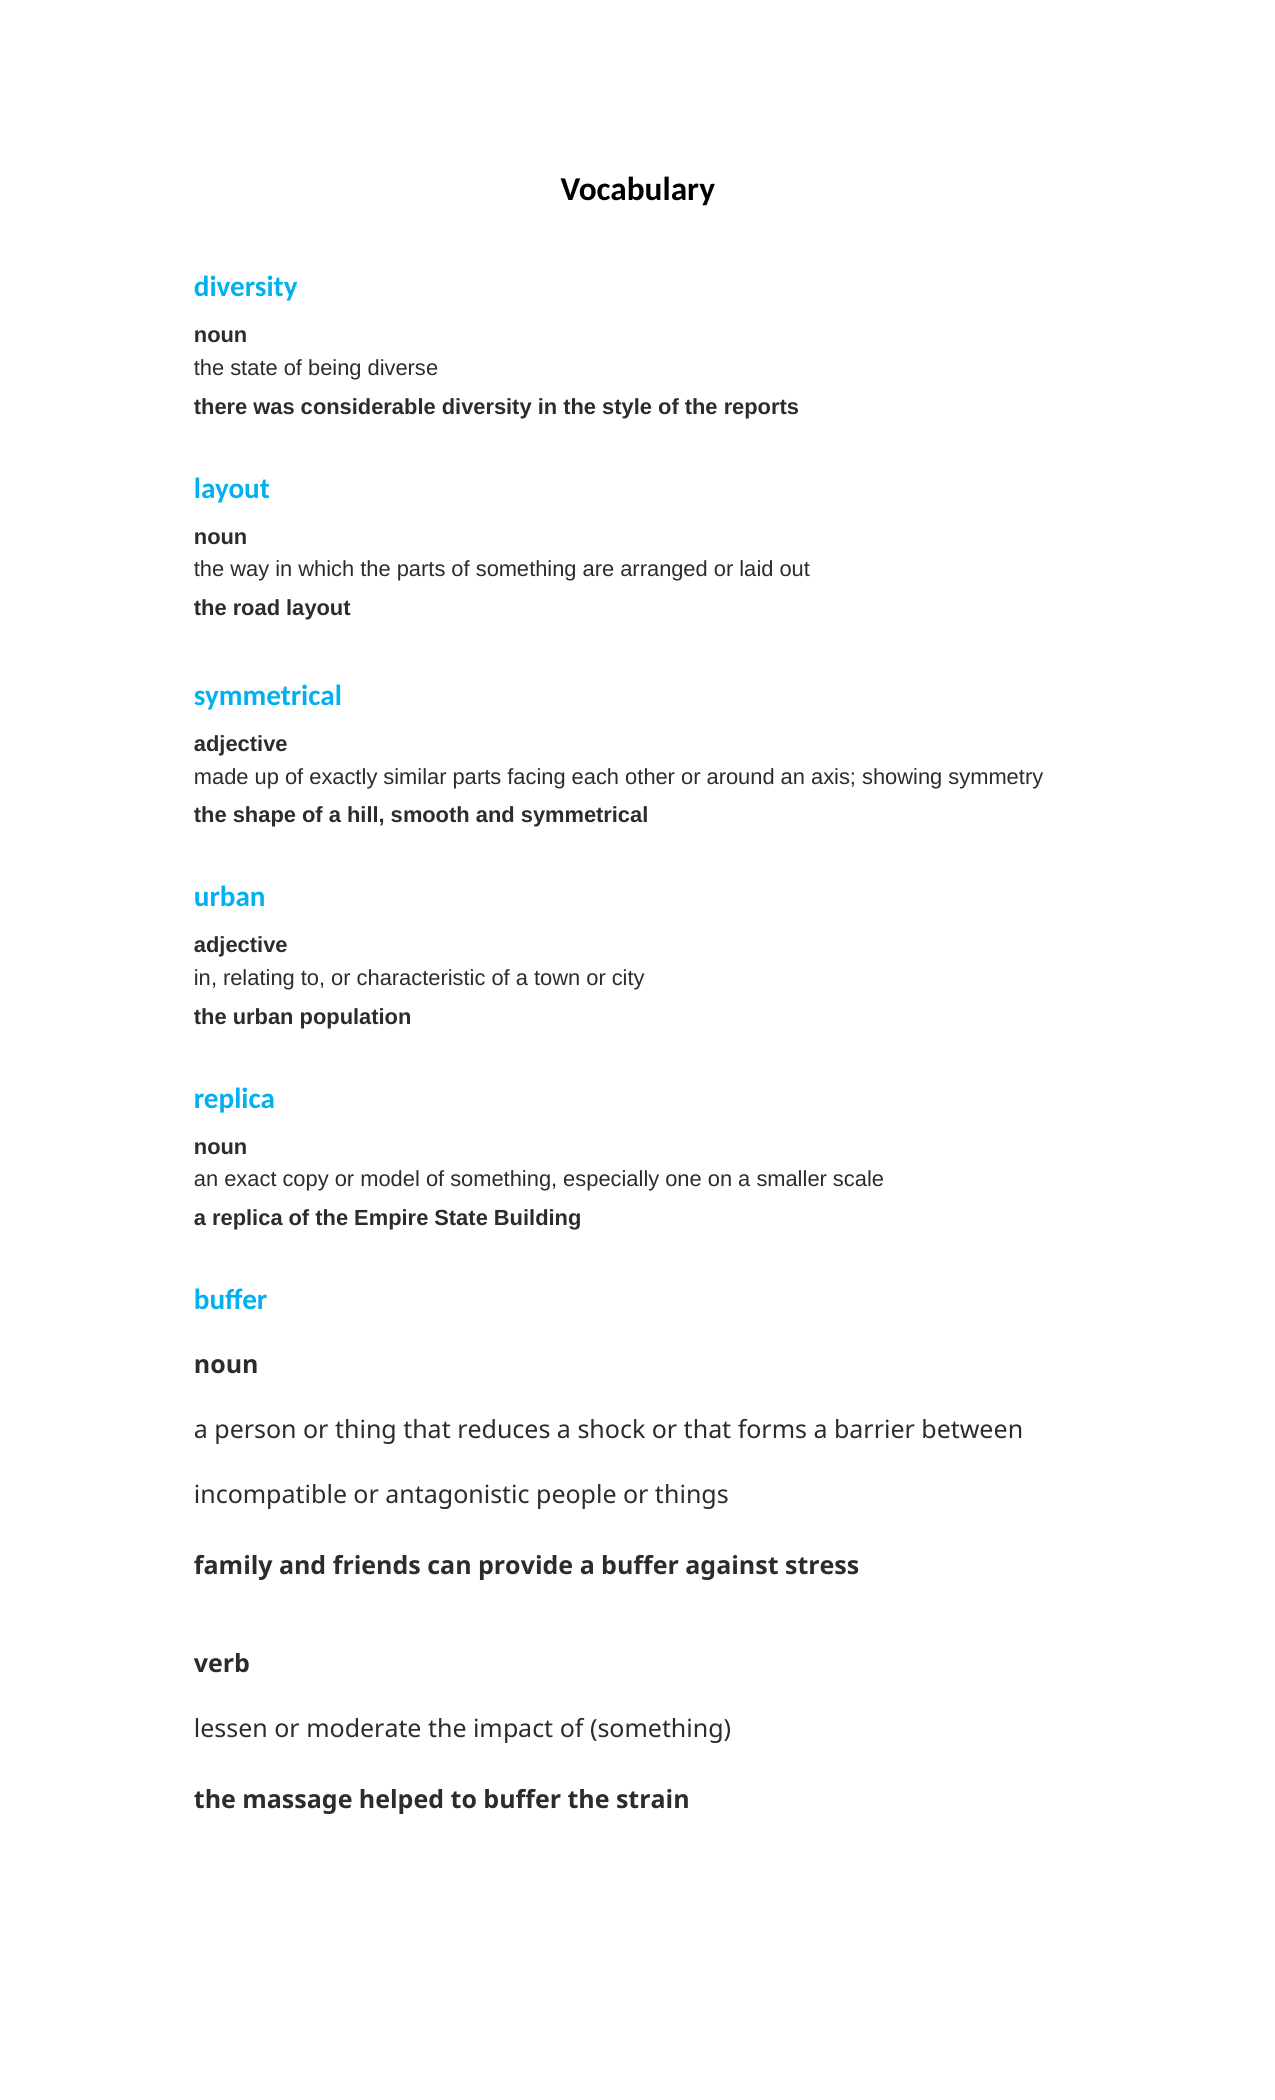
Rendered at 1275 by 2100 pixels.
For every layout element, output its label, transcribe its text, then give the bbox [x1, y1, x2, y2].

text a person or thing that reduces a shock or that forms a barrier between incompatible or antagonistic people or things [194, 1396, 1125, 1526]
text a replica of the Empire State Building [194, 1201, 1125, 1234]
text the state of being diverse [194, 351, 1125, 384]
text adjective [194, 727, 1125, 760]
text in, relating to, or characteristic of a town or city [194, 961, 1125, 994]
text replica [194, 1065, 1125, 1130]
text verb [194, 1630, 1125, 1695]
text Vocabulary [150, 156, 1125, 221]
text noun [194, 319, 1125, 351]
text made up of exactly similar parts facing each other or around an axis; showing symmetry [194, 760, 1125, 792]
text buffer [194, 1266, 1125, 1331]
text diversity [194, 254, 1125, 319]
text the road layout [194, 591, 1125, 624]
text the shape of a hill, smooth and symmetrical [194, 799, 1125, 831]
text urban adjective [194, 864, 1125, 961]
text lessen or moderate the impact of (something) [194, 1695, 1125, 1760]
text the urban population [194, 1000, 1125, 1032]
text noun [194, 1130, 1125, 1162]
text noun [194, 1331, 1125, 1396]
text symmetrical [194, 662, 1125, 727]
text there was considerable diversity in the style of the reports [194, 390, 1125, 422]
text layout noun [194, 455, 1125, 552]
text the way in which the parts of something are arranged or laid out [194, 552, 1125, 585]
text family and friends can provide a buffer against stress [194, 1532, 1125, 1597]
text the massage helped to buffer the strain [194, 1766, 1125, 1831]
text an exact copy or model of something, especially one on a smaller scale [194, 1162, 1125, 1195]
